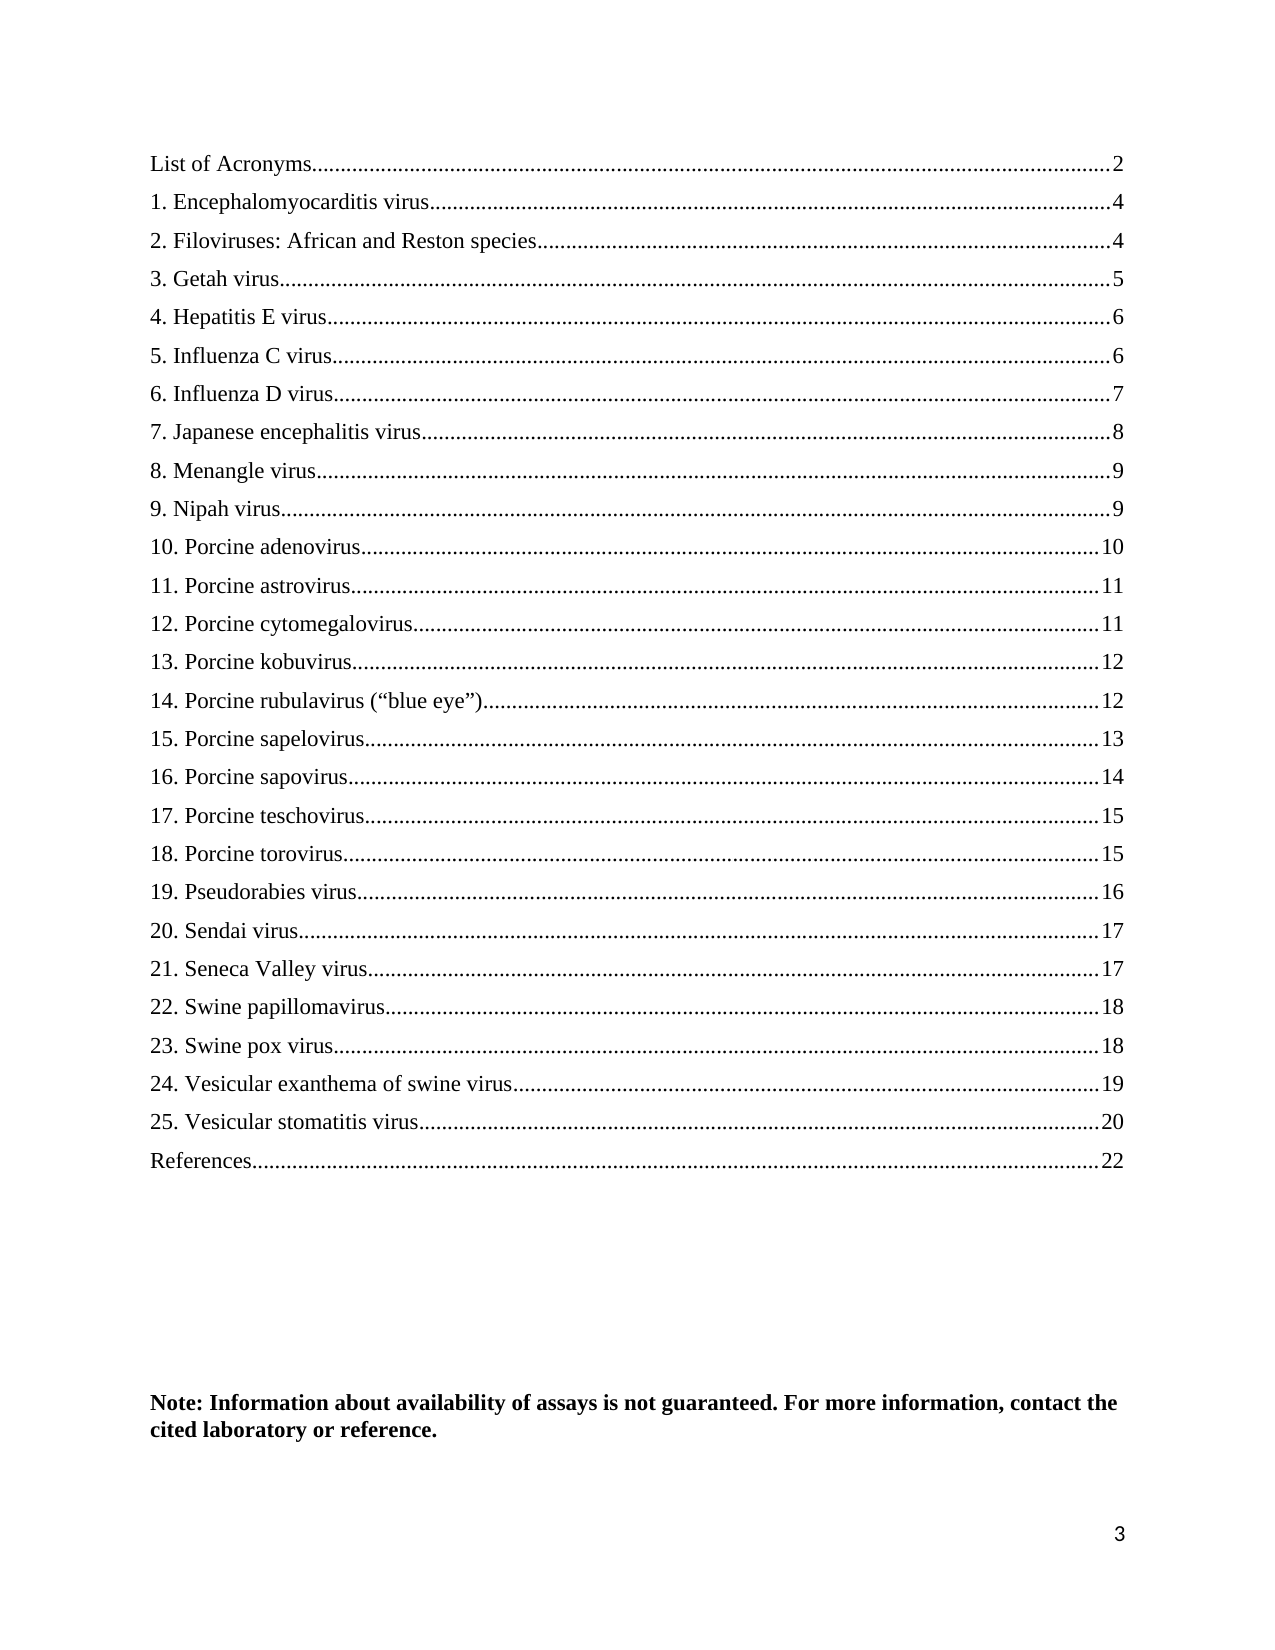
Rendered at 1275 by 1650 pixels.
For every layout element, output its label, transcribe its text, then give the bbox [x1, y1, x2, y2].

text Note: Information about availability of assays is not guaranteed. For more information, contact the cited laboratory or reference. [150, 1389, 1125, 1442]
